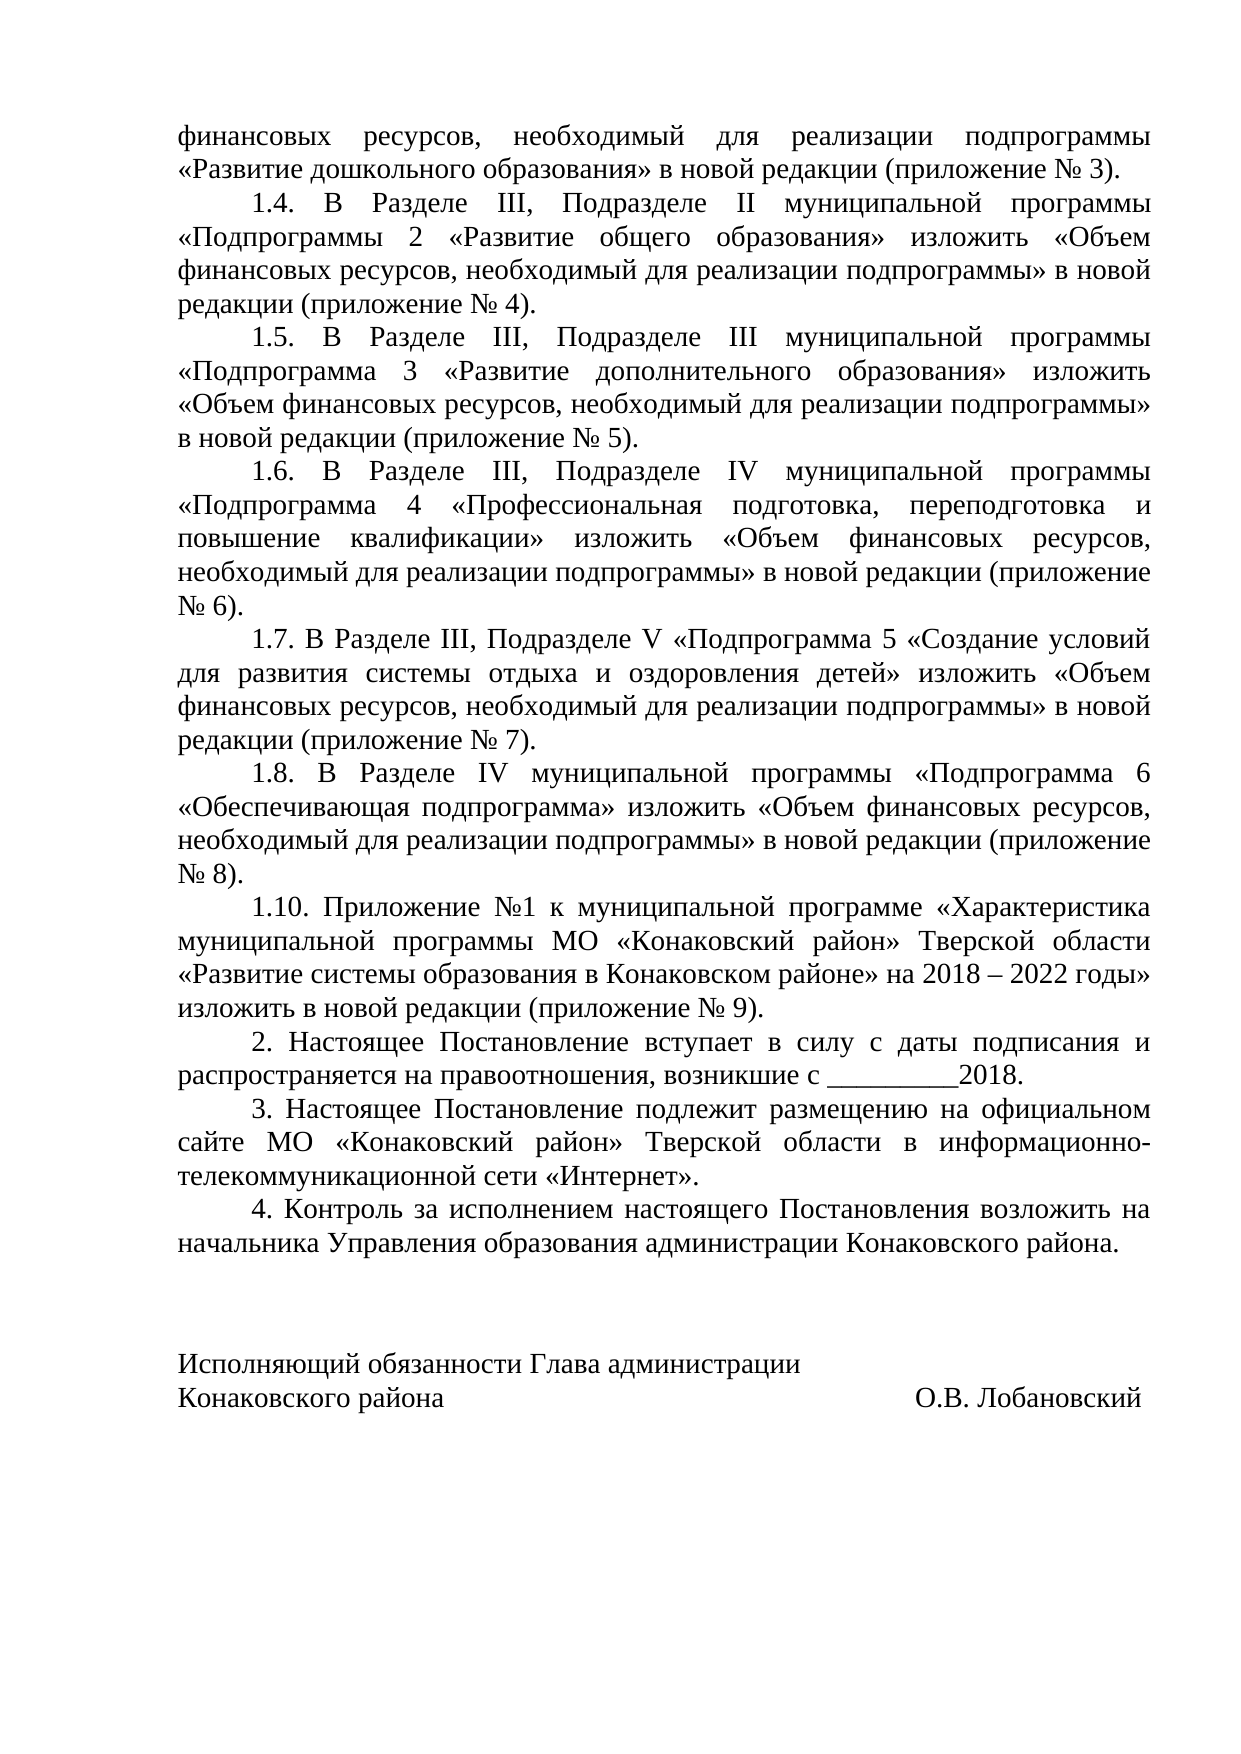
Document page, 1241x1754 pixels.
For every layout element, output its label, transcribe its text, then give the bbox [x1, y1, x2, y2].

text 2. Настоящее Постановление вступает в силу с даты подписания и распространяется на правоотношения, возникшие с _________2018. [177, 1024, 1152, 1091]
text 1.7. В Разделе III, Подразделе V «Подпрограмма 5 «Создание условий для развития системы отдыха и оздоровления детей» изложить «Объем финансовых ресурсов, необходимый для реализации подпрограммы» в новой редакции (приложение № 7). [177, 621, 1152, 755]
text Исполняющий обязанности Глава администрации [177, 1346, 1152, 1380]
text 1.10. Приложение №1 к муниципальной программе «Характеристика муниципальной программы МО «Конаковский район» Тверской области «Развитие системы образования в Конаковском районе» на 2018 – 2022 годы» изложить в новой редакции (приложение № 9). [177, 889, 1152, 1024]
text Конаковского района О.В. Лобановский [177, 1380, 1152, 1413]
text 1.8. В Разделе IV муниципальной программы «Подпрограмма 6 «Обеспечивающая подпрограмма» изложить «Объем финансовых ресурсов, необходимый для реализации подпрограммы» в новой редакции (приложение № 8). [177, 755, 1152, 889]
text 4. Контроль за исполнением настоящего Постановления возложить на начальника Управления образования администрации Конаковского района. [177, 1191, 1152, 1258]
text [177, 118, 1152, 185]
text 1.5. В Разделе III, Подразделе III муниципальной программы «Подпрограмма 3 «Развитие дополнительного образования» изложить «Объем финансовых ресурсов, необходимый для реализации подпрограммы» в новой редакции (приложение № 5). [177, 319, 1152, 453]
text 1.6. В Разделе III, Подразделе IV муниципальной программы «Подпрограмма 4 «Профессиональная подготовка, переподготовка и повышение квалификации» изложить «Объем финансовых ресурсов, необходимый для реализации подпрограммы» в новой редакции (приложение № 6). [177, 453, 1152, 621]
text 3. Настоящее Постановление подлежит размещению на официальном сайте МО «Конаковский район» Тверской области в информационно-телекоммуникационной сети «Интернет». [177, 1091, 1152, 1191]
text 1.4. В Разделе III, Подразделе II муниципальной программы «Подпрограммы 2 «Развитие общего образования» изложить «Объем финансовых ресурсов, необходимый для реализации подпрограммы» в новой редакции (приложение № 4). [177, 185, 1152, 319]
